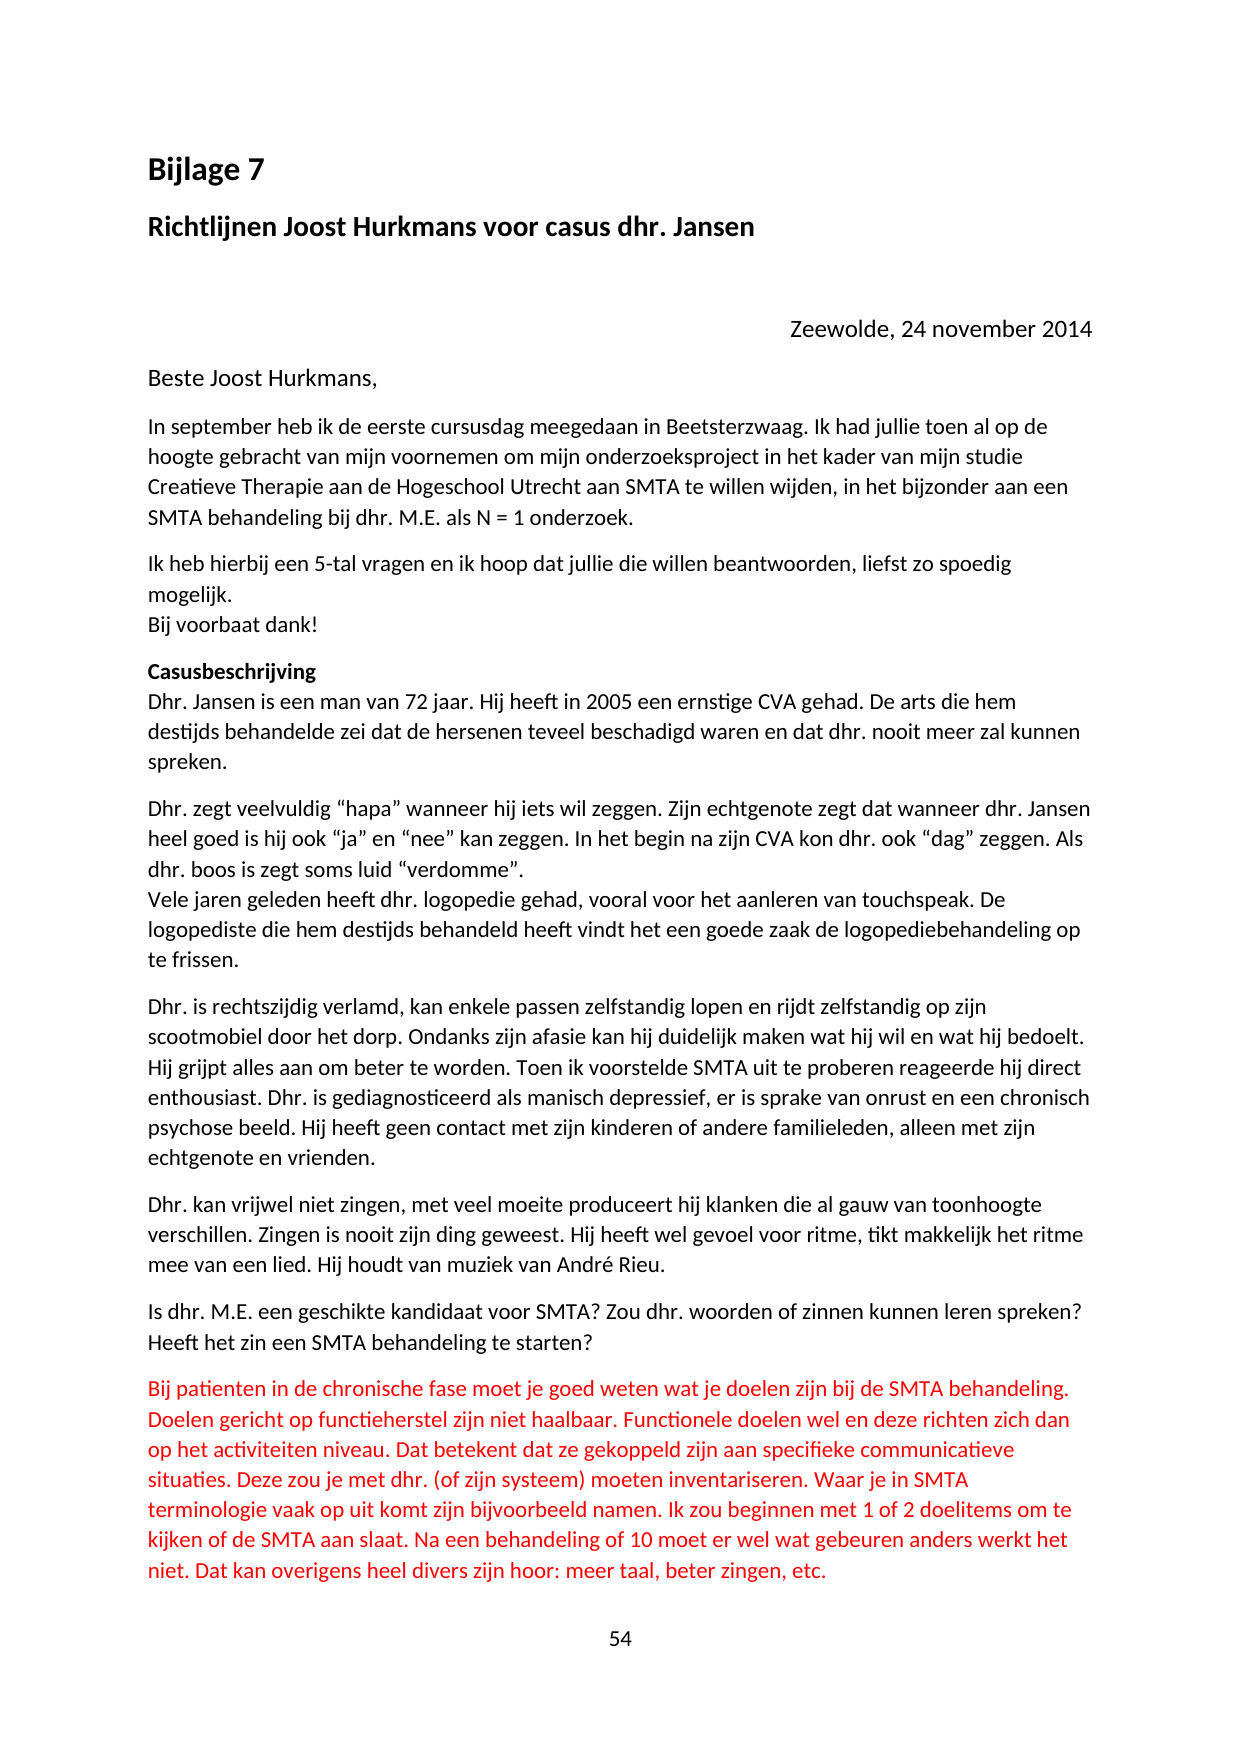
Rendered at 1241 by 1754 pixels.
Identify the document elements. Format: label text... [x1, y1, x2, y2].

text Zeewolde, 24 november 2014 [148, 313, 1093, 343]
text Dhr. zegt veelvuldig “hapa” wanneer hij iets wil zeggen. Zijn echtgenote zegt dat wanneer dhr. Jansen heel goed is hij ook “ja” en “nee” kan zeggen. In het begin na zijn CVA kon dhr. ook “dag” zeggen. Als dhr. boos is zegt soms luid “verdomme”. Vele jaren geleden heeft dhr. logopedie gehad, vooral voor het aanleren van touchspeak. De logopediste die hem destijds behandeld heeft vindt het een goede zaak de logopediebehandeling op te frissen. [148, 794, 1093, 973]
text Dhr. is rechtszijdig verlamd, kan enkele passen zelfstandig lopen en rijdt zelfstandig op zijn scootmobiel door het dorp. Ondanks zijn afasie kan hij duidelijk maken wat hij wil en wat hij bedoelt. Hij grijpt alles aan om beter te worden. Toen ik voorstelde SMTA uit te proberen reageerde hij direct enthousiast. Dhr. is gediagnosticeerd als manisch depressief, er is sprake van onrust en een chronisch psychose beeld. Hij heeft geen contact met zijn kinderen of andere familieleden, alleen met zijn echtgenote en vrienden. [148, 992, 1093, 1171]
text Dhr. kan vrijwel niet zingen, met veel moeite produceert hij klanken die al gauw van toonhoogte verschillen. Zingen is nooit zijn ding geweest. Hij heeft wel gevoel voor ritme, tikt makkelijk het ritme mee van een lied. Hij houdt van muziek van André Rieu. [148, 1190, 1093, 1279]
text Ik heb hierbij een 5-tal vragen en ik hoop dat jullie die willen beantwoorden, liefst zo spoedig mogelijk. Bij voorbaat dank! [148, 549, 1093, 638]
text Beste Joost Hurkmans, [148, 362, 1093, 393]
text In september heb ik de eerste cursusdag meegedaan in Beetsterzwaag. Ik had jullie toen al op de hoogte gebracht van mijn voornemen om mijn onderzoeksproject in het kader van mijn studie Creatieve Therapie aan de Hogeschool Utrecht aan SMTA te willen wijden, in het bijzonder aan een SMTA behandeling bij dhr. M.E. als N = 1 onderzoek. [148, 412, 1093, 531]
text Richtlijnen Joost Hurkmans voor casus dhr. Jansen [148, 208, 1093, 244]
text Bijlage 7 [148, 148, 1093, 188]
text Casusbeschrijving Dhr. Jansen is een man van 72 jaar. Hij heeft in 2005 een ernstige CVA gehad. De arts die hem destijds behandelde zei dat de hersenen teveel beschadigd waren en dat dhr. nooit meer zal kunnen spreken. [148, 657, 1093, 776]
text Bij patienten in de chronische fase moet je goed weten wat je doelen zijn bij de SMTA behandeling. Doelen gericht op functieherstel zijn niet haalbaar. Functionele doelen wel en deze richten zich dan op het activiteiten niveau. Dat betekent dat ze gekoppeld zijn aan specifieke communicatieve situaties. Deze zou je met dhr. (of zijn systeem) moeten inventariseren. Waar je in SMTA terminologie vaak op uit komt zijn bijvoorbeeld namen. Ik zou beginnen met 1 of 2 doelitems om te kijken of de SMTA aan slaat. Na een behandeling of 10 moet er wel wat gebeuren anders werkt het niet. Dat kan overigens heel divers zijn hoor: meer taal, beter zingen, etc. [148, 1374, 1093, 1584]
text Is dhr. M.E. een geschikte kandidaat voor SMTA? Zou dhr. woorden of zinnen kunnen leren spreken? Heeft het zin een SMTA behandeling te starten? [148, 1297, 1093, 1356]
